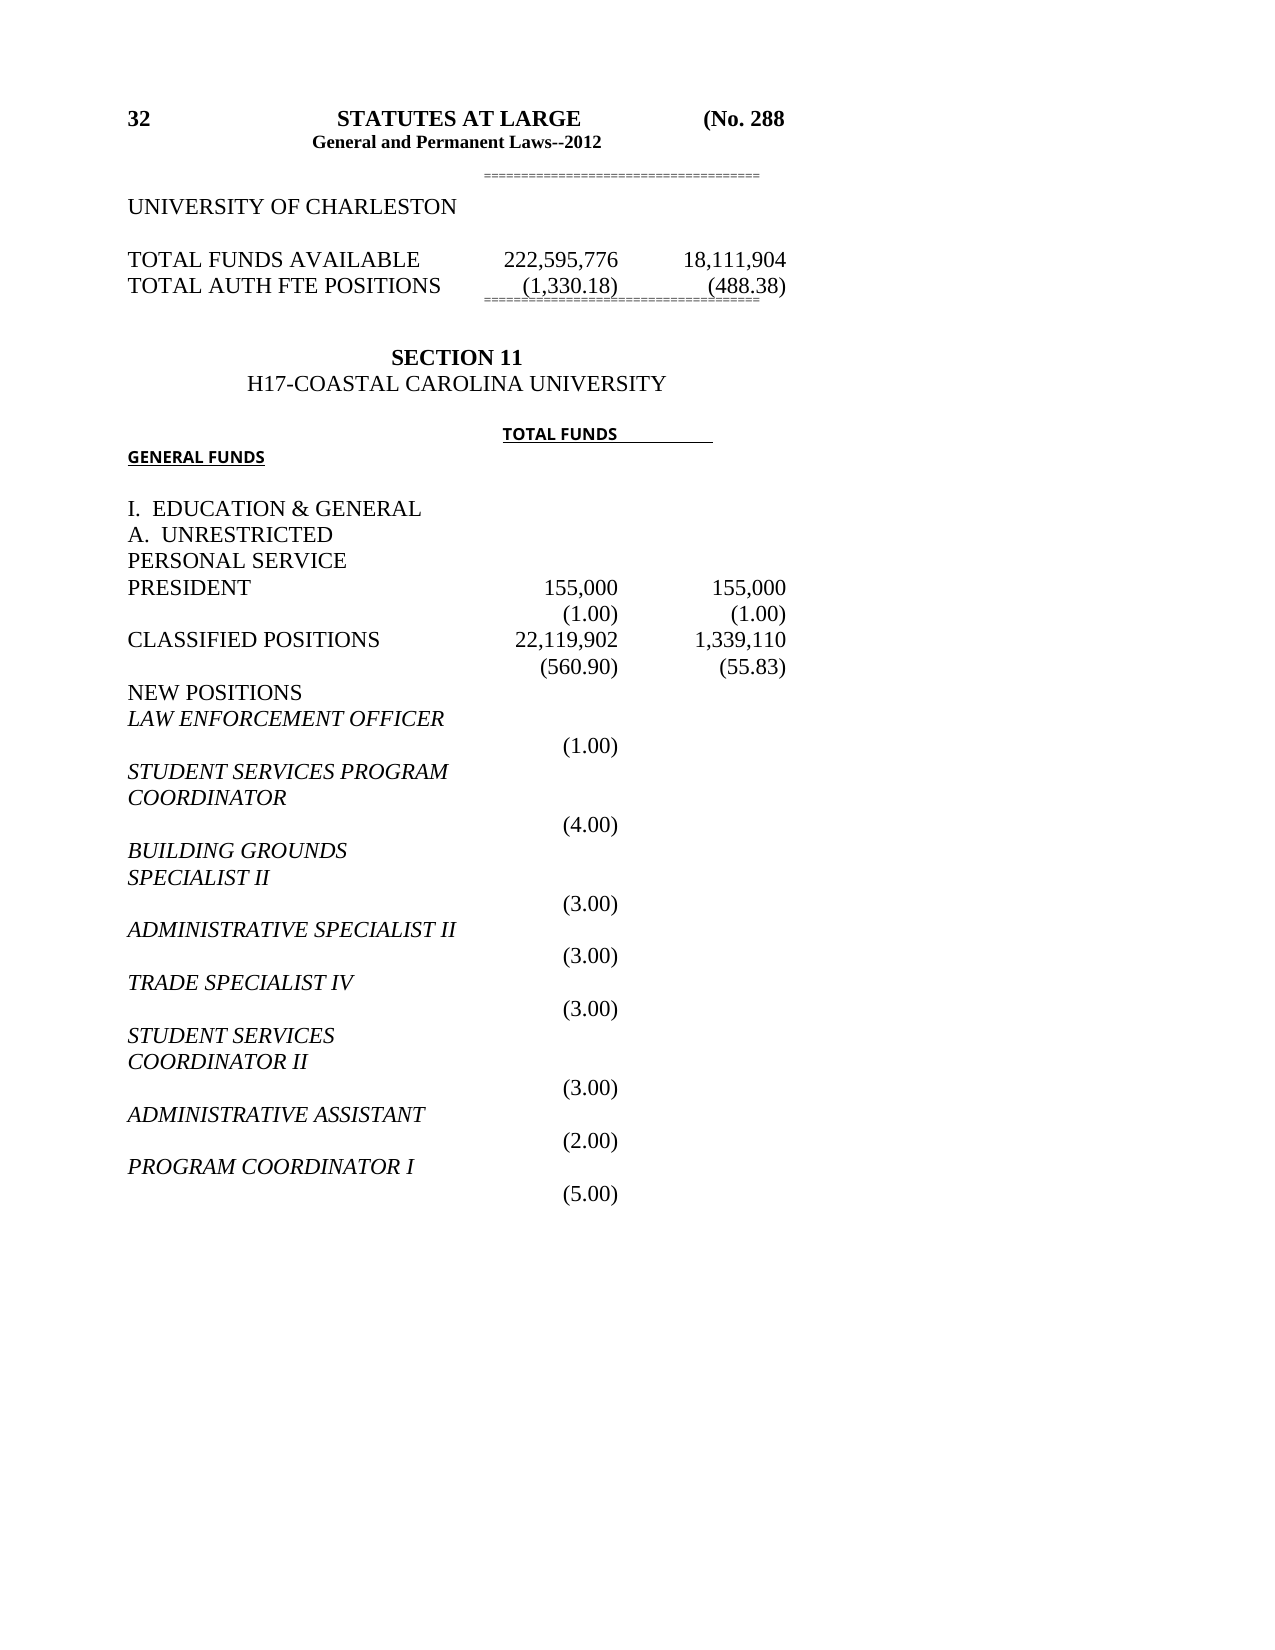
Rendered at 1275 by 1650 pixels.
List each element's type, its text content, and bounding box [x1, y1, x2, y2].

text ===================================== [127, 174, 793, 193]
text H17-COASTAL CAROLINA UNIVERSITY [127, 370, 786, 396]
text (3.00) [127, 1074, 786, 1101]
text PROGRAM COORDINATOR I [127, 1153, 786, 1180]
text I. EDUCATION & GENERAL [127, 494, 786, 521]
text COORDINATOR II [127, 1048, 786, 1074]
text (2.00) [127, 1127, 786, 1153]
text SECTION 11 [127, 344, 786, 370]
text PRESIDENT 155,000 155,000 [127, 574, 786, 600]
text (560.90) (55.83) [127, 653, 786, 679]
text (3.00) [127, 890, 786, 916]
text TOTAL AUTH FTE POSITIONS (1,330.18) (488.38) [127, 272, 786, 299]
text (1.00) (1.00) [127, 600, 786, 626]
text (4.00) [127, 811, 786, 837]
text TOTAL FUNDS AVAILABLE 222,595,776 18,111,904 [127, 246, 786, 272]
text (1.00) [127, 732, 786, 758]
text PERSONAL SERVICE [127, 547, 786, 574]
text UNIVERSITY OF CHARLESTON [127, 193, 786, 219]
text STUDENT SERVICES PROGRAM [127, 758, 786, 784]
text ===================================== [127, 299, 793, 317]
text (5.00) [127, 1180, 786, 1206]
text TRADE SPECIALIST IV [127, 969, 786, 995]
text NEW POSITIONS [127, 679, 786, 705]
text CLASSIFIED POSITIONS 22,119,902 1,339,110 [127, 626, 786, 653]
text SPECIALIST II [127, 863, 786, 890]
text STUDENT SERVICES [127, 1022, 786, 1048]
text (3.00) [127, 943, 786, 969]
text (3.00) [127, 995, 786, 1022]
text BUILDING GROUNDS [127, 837, 786, 863]
text COORDINATOR [127, 784, 786, 811]
text ADMINISTRATIVE ASSISTANT [127, 1101, 786, 1127]
text ADMINISTRATIVE SPECIALIST II [127, 916, 786, 943]
text LAW ENFORCEMENT OFFICER [127, 705, 786, 732]
text A. UNRESTRICTED [127, 521, 786, 547]
text TOTAL FUNDS GENERAL FUNDS [127, 423, 786, 468]
